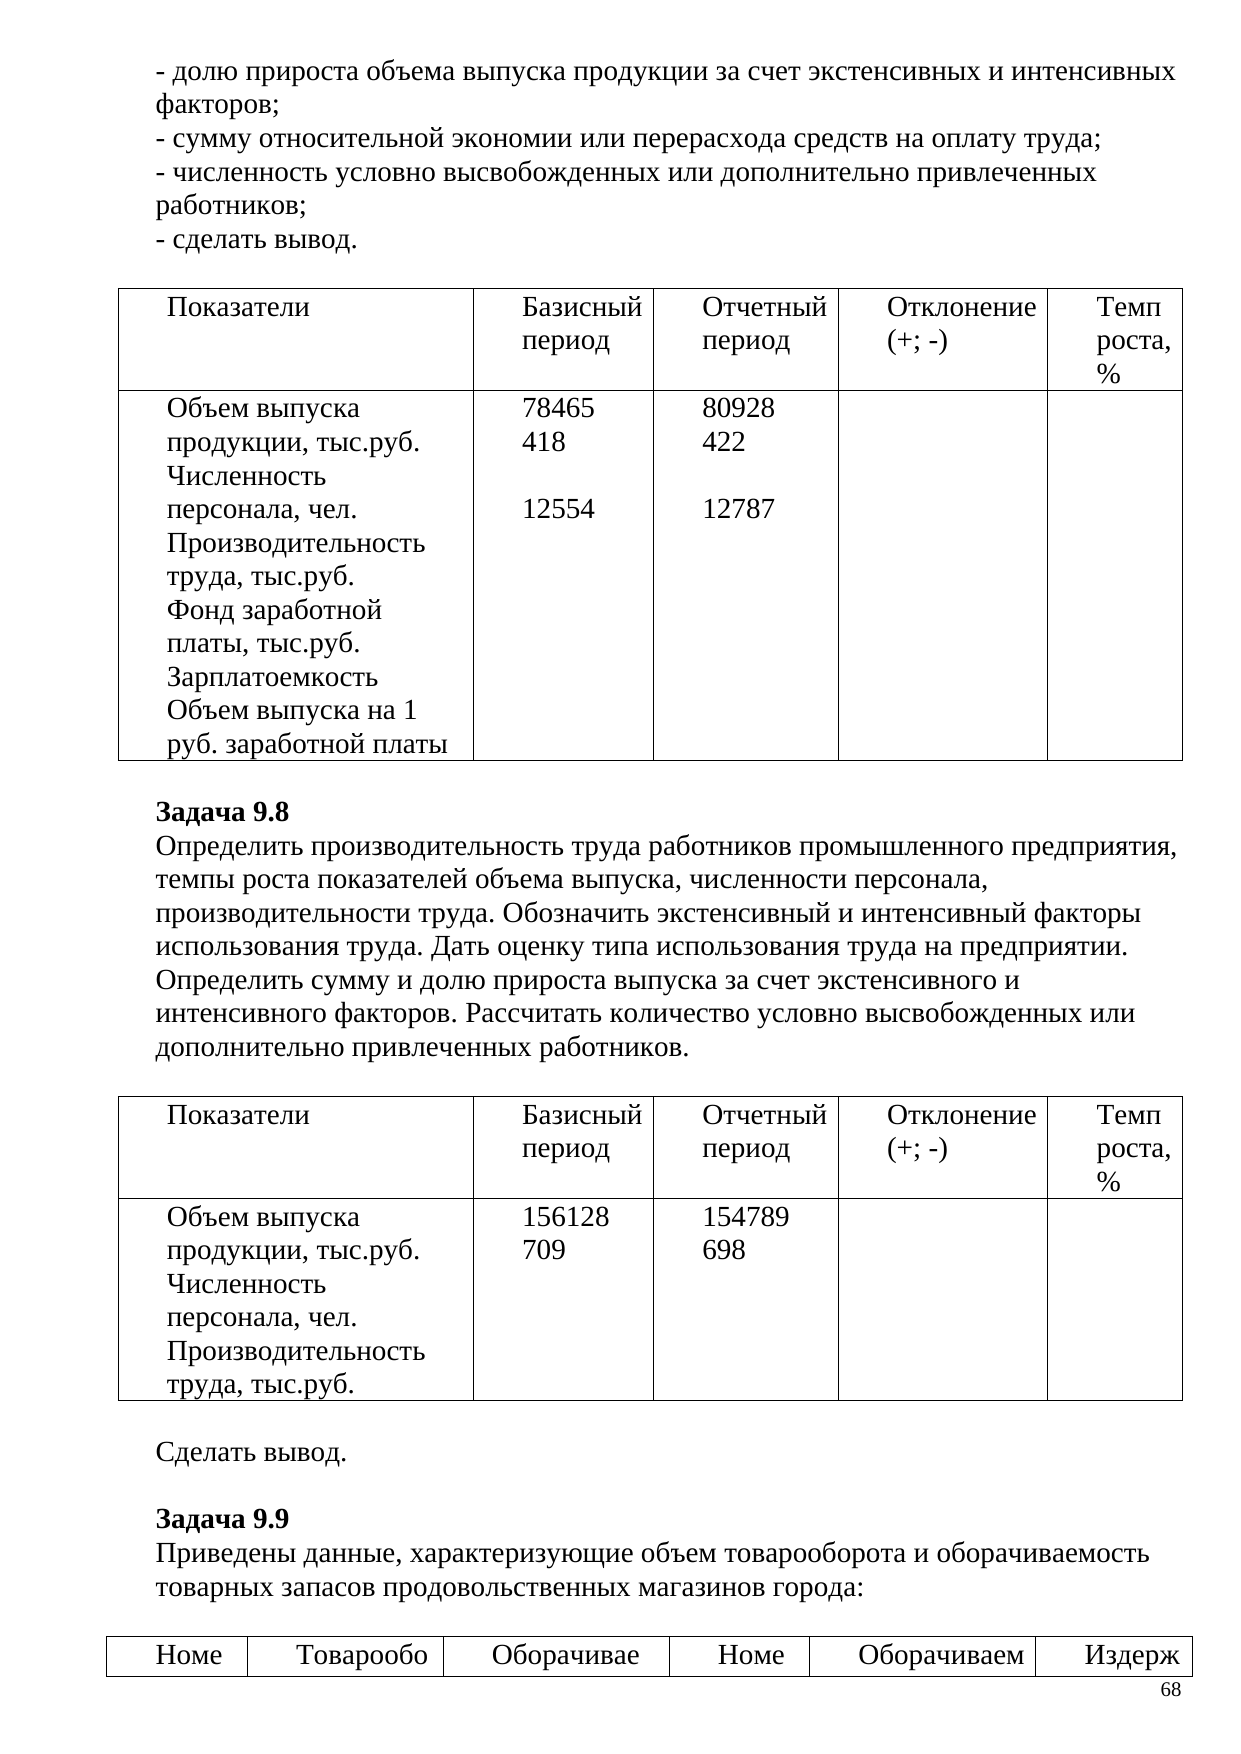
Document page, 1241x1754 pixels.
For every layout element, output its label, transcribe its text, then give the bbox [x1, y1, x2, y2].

text Задача 9.9 [155, 1502, 1181, 1535]
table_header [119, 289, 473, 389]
text - сделать вывод. [155, 221, 1181, 254]
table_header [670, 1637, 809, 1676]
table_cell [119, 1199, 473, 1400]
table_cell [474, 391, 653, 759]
text Задача 9.8 [155, 794, 1181, 828]
text - долю прироста объема выпуска продукции за счет экстенсивных и интенсивных факторов; [155, 53, 1181, 120]
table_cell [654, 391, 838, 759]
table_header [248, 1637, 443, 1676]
text - сумму относительной экономии или перерасхода средств на оплату труда; [155, 120, 1181, 154]
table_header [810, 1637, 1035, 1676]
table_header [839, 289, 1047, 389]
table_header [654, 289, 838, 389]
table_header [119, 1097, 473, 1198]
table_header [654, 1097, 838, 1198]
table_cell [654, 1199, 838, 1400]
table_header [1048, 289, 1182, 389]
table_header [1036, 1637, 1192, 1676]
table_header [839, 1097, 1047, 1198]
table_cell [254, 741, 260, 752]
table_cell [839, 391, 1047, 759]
text Определить производительность труда работников промышленного предприятия, темпы роста показателей объема выпуска, численности персонала, производительности труда. Обозначить экстенсивный и интенсивный факторы использования труда. Дать оценку типа использования труда на предприятии. Определить сумму и долю прироста выпуска за счет экстенсивного и интенсивного факторов. Рассчитать количество условно высвобожденных или дополнительно привлеченных работников. [155, 828, 1181, 1062]
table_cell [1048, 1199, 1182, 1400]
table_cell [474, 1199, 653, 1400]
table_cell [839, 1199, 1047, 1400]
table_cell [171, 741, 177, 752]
text Приведены данные, характеризующие объем товарооборота и оборачиваемость товарных запасов продовольственных магазинов города: [155, 1535, 1181, 1602]
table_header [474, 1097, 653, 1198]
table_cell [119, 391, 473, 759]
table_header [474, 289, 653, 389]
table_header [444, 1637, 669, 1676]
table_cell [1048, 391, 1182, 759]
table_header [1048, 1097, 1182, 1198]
text - численность условно высвобожденных или дополнительно привлеченных работников; [155, 154, 1181, 221]
text Сделать вывод. [155, 1434, 1181, 1468]
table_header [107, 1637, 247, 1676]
